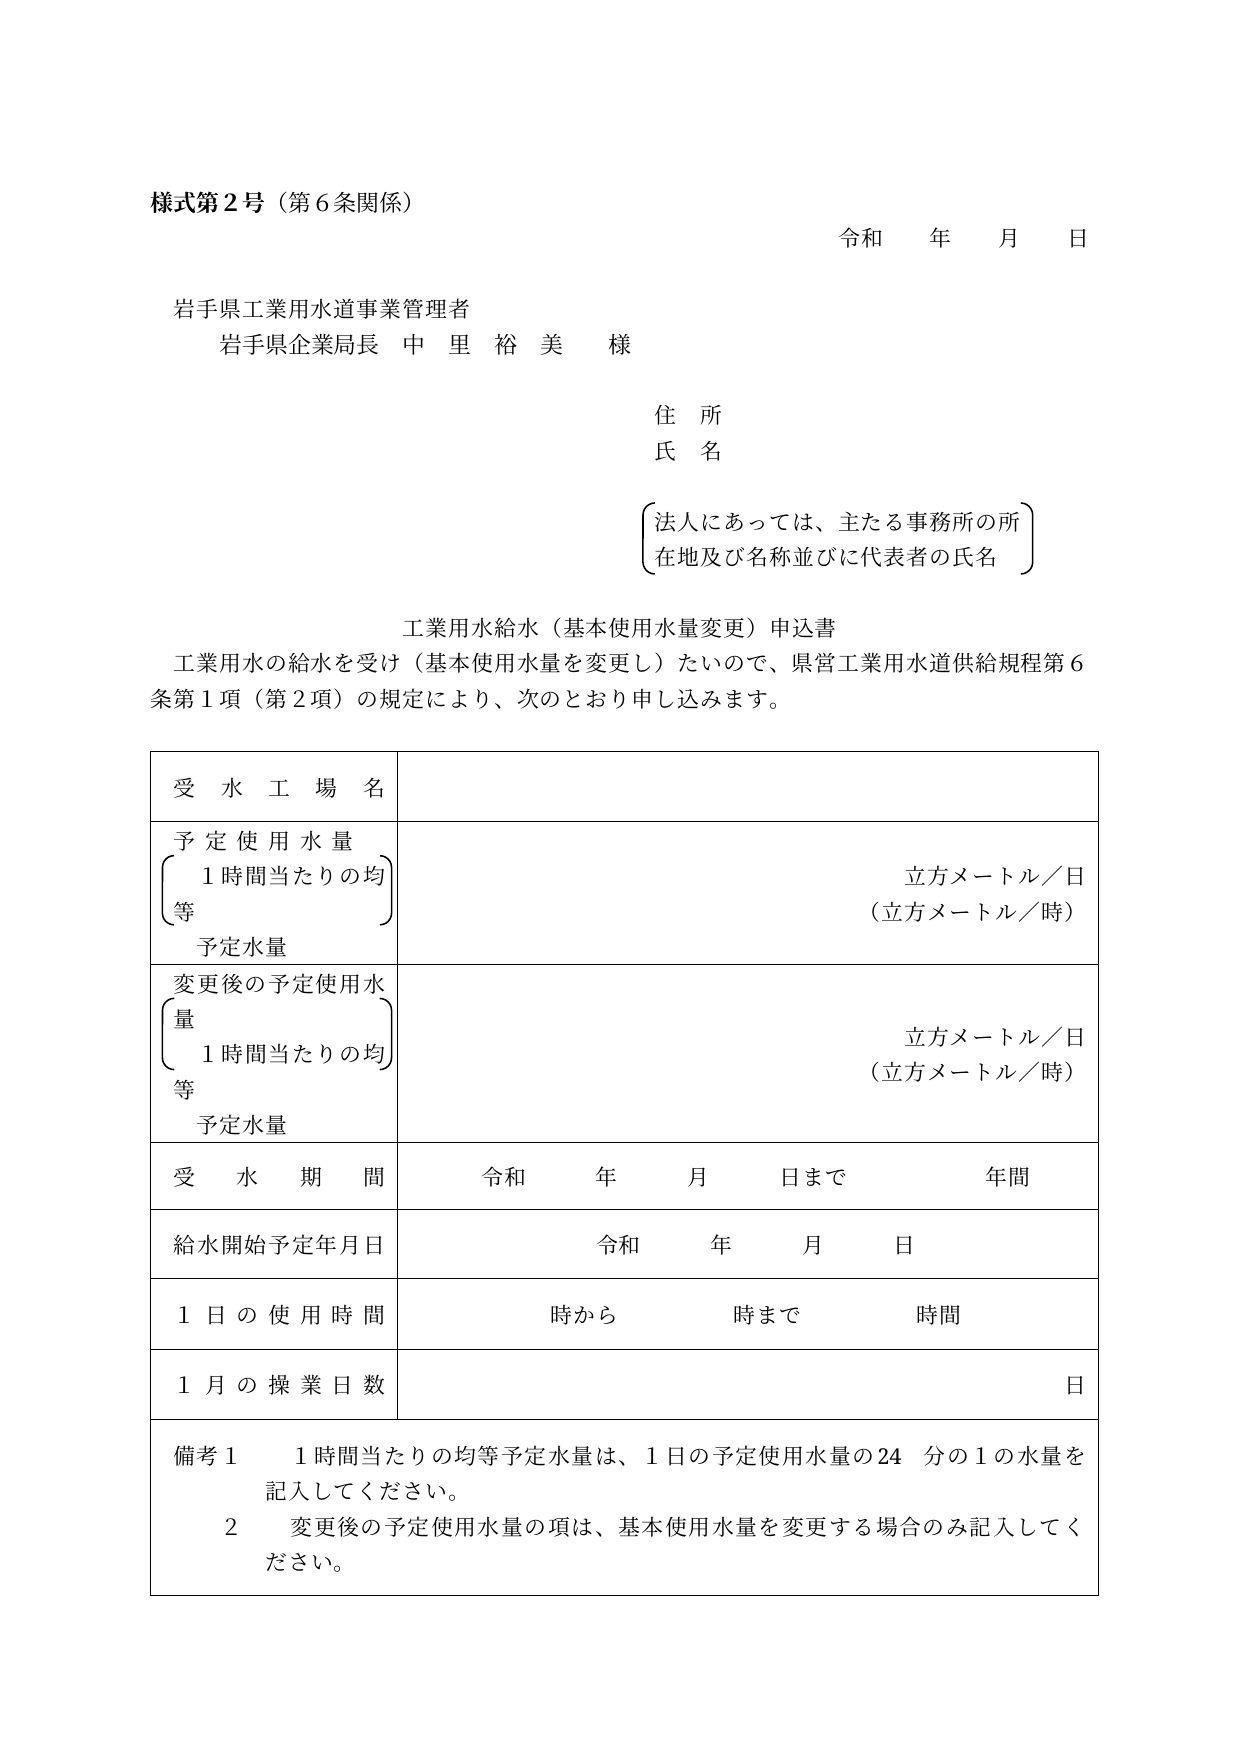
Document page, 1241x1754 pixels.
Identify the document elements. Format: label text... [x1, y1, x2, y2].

table_cell 令和 年 月 日 [398, 1210, 1098, 1278]
table_cell 給水開始予定年月日 [151, 1210, 397, 1278]
table_cell 立方メートル／日 （立方メートル／時） [398, 965, 1098, 1142]
table_cell 令和 年 月 日まで 年間 [398, 1143, 1098, 1209]
table_cell 予定使用水量 １時間当たりの均等 予定水量 [151, 822, 397, 964]
table_cell 日 [398, 1350, 1098, 1419]
text 工業用水の給水を受け（基本使用水量を変更し）たいので、県営工業用水道供給規程第６条第１項（第２項）の規定により、次のとおり申し込みます。 [150, 645, 1090, 716]
table_header [398, 752, 1098, 821]
text 法人にあっては、主たる事務所の所 [654, 503, 1031, 538]
table_cell 備考１ １時間当たりの均等予定水量は、１日の予定使用水量の24分の１の水量を記入してください。 ２ 変更後の予定使用水量の項は、基本使用水量を変更する場合のみ記入してください。 [151, 1420, 1098, 1595]
text 岩手県工業用水道事業管理者 [173, 291, 1090, 326]
text 法人にあっては、主たる事務所の所 [1028, 503, 1090, 538]
table_cell １月の操業日数 [151, 1350, 397, 1419]
table_cell 時から 時まで 時間 [398, 1279, 1098, 1348]
text 岩手県企業局長 中 里 裕 美 様 [173, 326, 1090, 361]
text 住 所 [654, 397, 1090, 432]
table_cell 立方メートル／日 （立方メートル／時） [398, 822, 1098, 964]
text 氏 名 [654, 432, 1090, 468]
table_cell １日の使用時間 [151, 1279, 397, 1348]
text 令和 年 月 日 [150, 220, 1090, 255]
table_cell 変更後の予定使用水量 １時間当たりの均等 予定水量 [151, 965, 397, 1142]
text 在地及び名称並びに代表者の氏名 [1028, 538, 1090, 574]
text 工業用水給水（基本使用水量変更）申込書 [150, 609, 1090, 645]
text 様式第２号（第６条関係） [150, 184, 1090, 220]
text 在地及び名称並びに代表者の氏名 [654, 538, 1031, 574]
table_cell 受水期間 [151, 1143, 397, 1209]
table_header 受水工場名 [151, 752, 397, 821]
